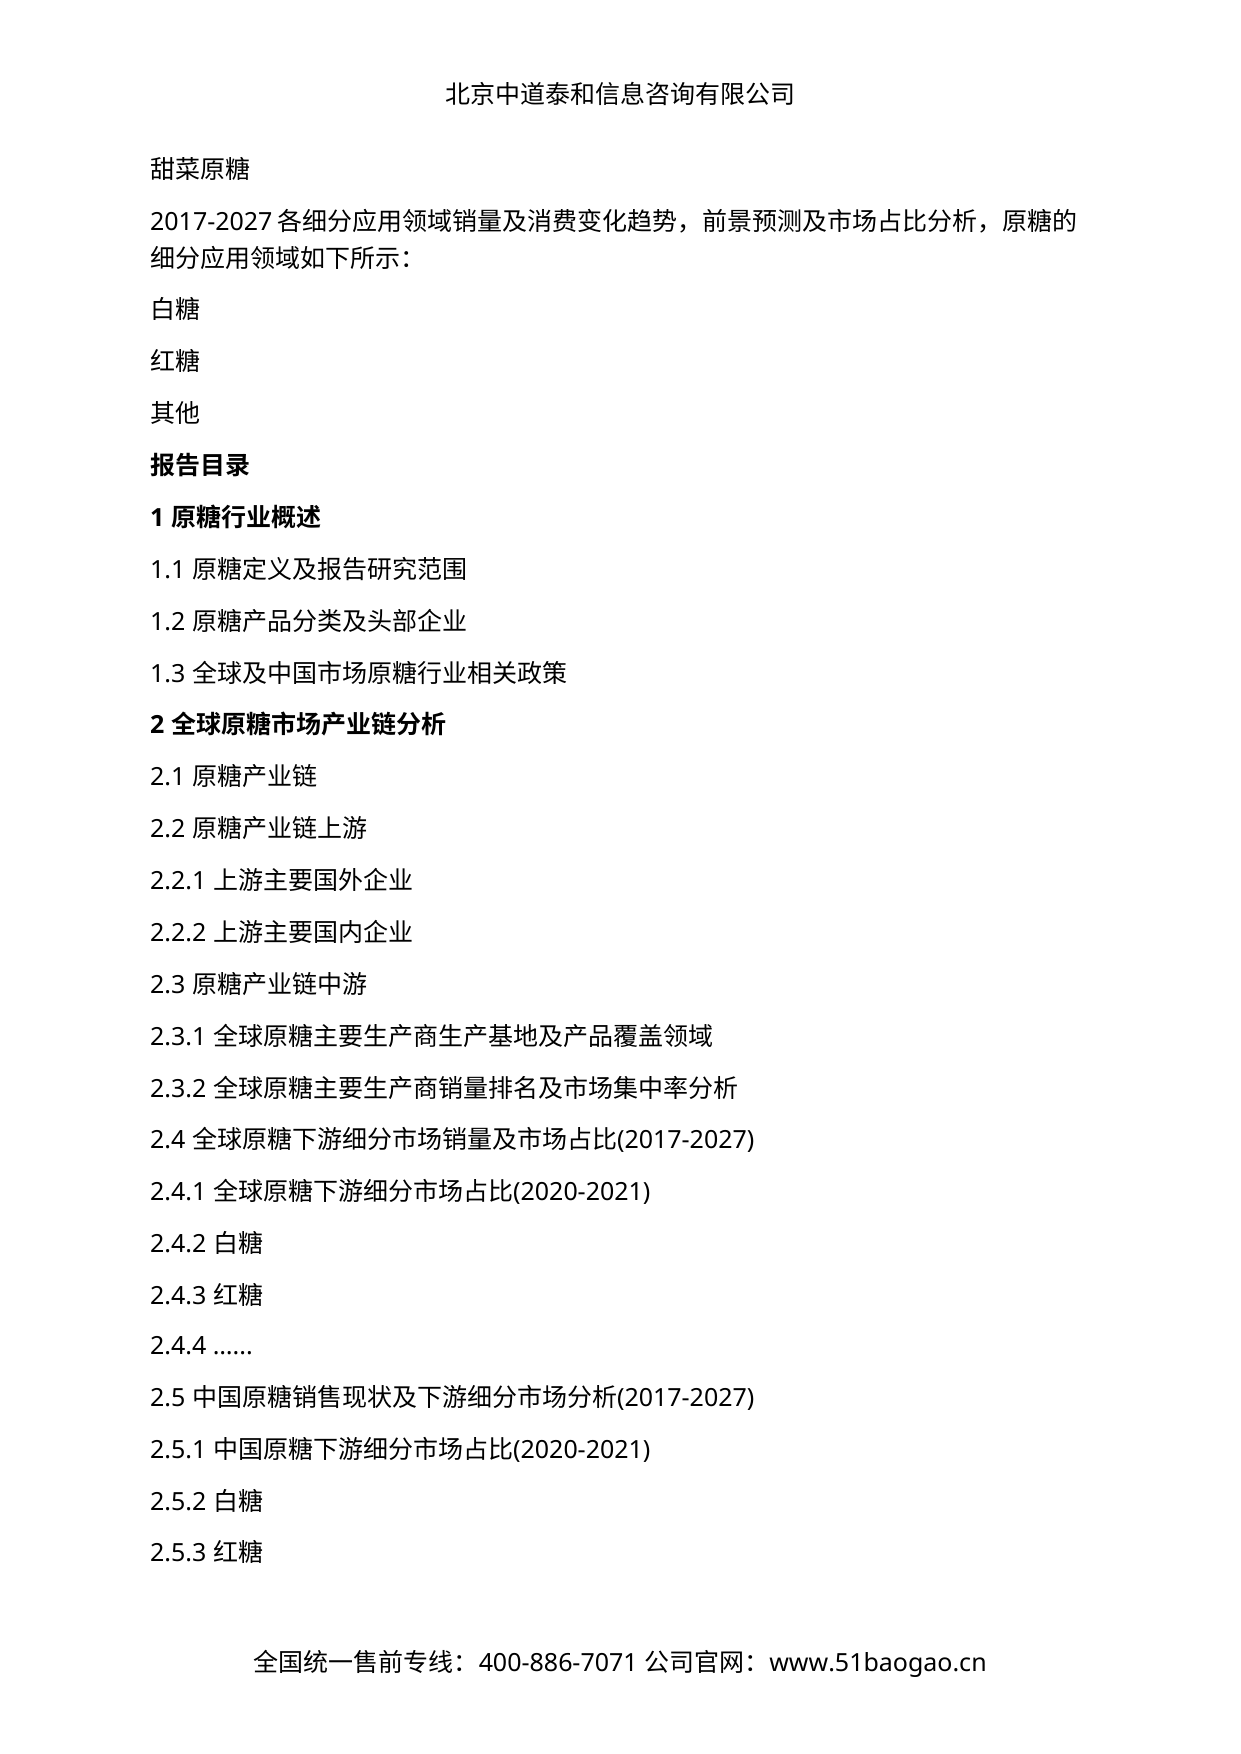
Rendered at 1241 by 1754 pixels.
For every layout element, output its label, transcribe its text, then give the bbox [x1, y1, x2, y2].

text 1.3 全球及中国市场原糖行业相关政策 [150, 653, 1090, 689]
text 1.1 原糖定义及报告研究范围 [150, 549, 1090, 586]
text 2.4.4 …... [150, 1327, 1090, 1362]
text 1.2 原糖产品分类及头部企业 [150, 601, 1090, 637]
text 2.3.2 全球原糖主要生产商销量排名及市场集中率分析 [150, 1068, 1090, 1104]
text 报告目录 [150, 446, 1090, 482]
text 2.4.2 白糖 [150, 1224, 1090, 1260]
text 2017-2027各细分应用领域销量及消费变化趋势，前景预测及市场占比分析，原糖的细分应用领域如下所示： [150, 202, 1090, 274]
text 2.5 中国原糖销售现状及下游细分市场分析(2017-2027) [150, 1377, 1090, 1413]
text 1 原糖行业概述 [150, 497, 1090, 534]
text 2.2 原糖产业链上游 [150, 809, 1090, 845]
text 红糖 [150, 342, 1090, 378]
text 甜菜原糖 [150, 150, 1090, 186]
text 2.5.3 红糖 [150, 1533, 1090, 1569]
text 2.3.1 全球原糖主要生产商生产基地及产品覆盖领域 [150, 1016, 1090, 1052]
text 2.5.2 白糖 [150, 1481, 1090, 1517]
text 2 全球原糖市场产业链分析 [150, 705, 1090, 741]
text 2.2.1 上游主要国外企业 [150, 861, 1090, 897]
text 2.5.1 中国原糖下游细分市场占比(2020-2021) [150, 1429, 1090, 1465]
text 2.4.3 红糖 [150, 1276, 1090, 1312]
text 其他 [150, 394, 1090, 430]
text 白糖 [150, 290, 1090, 326]
text 2.2.2 上游主要国内企业 [150, 912, 1090, 949]
text 2.3 原糖产业链中游 [150, 964, 1090, 1001]
text 2.1 原糖产业链 [150, 757, 1090, 793]
text 2.4.1 全球原糖下游细分市场占比(2020-2021) [150, 1172, 1090, 1208]
text 2.4 全球原糖下游细分市场销量及市场占比(2017-2027) [150, 1120, 1090, 1156]
